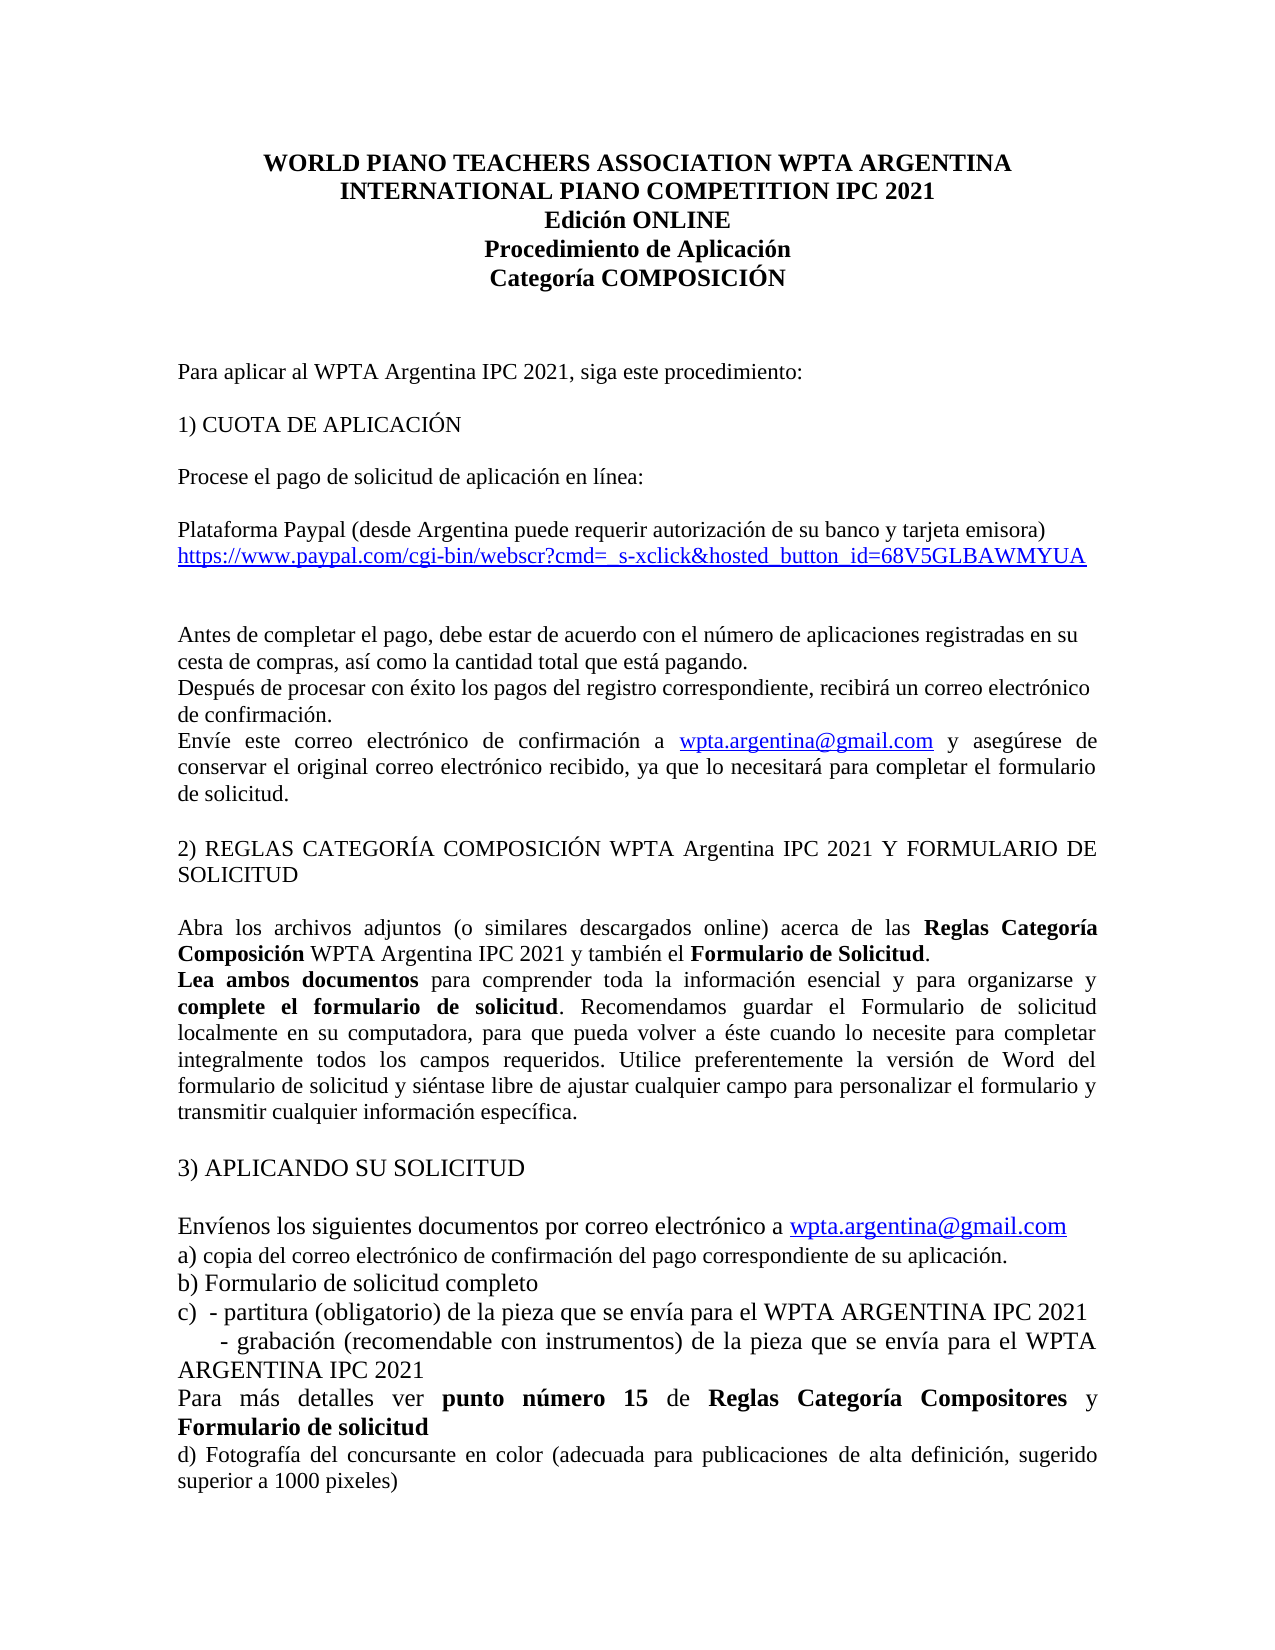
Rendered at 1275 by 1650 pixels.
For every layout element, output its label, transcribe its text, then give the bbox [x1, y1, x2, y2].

text Plataforma Paypal (desde Argentina puede requerir autorización de su banco y tarjeta emisora) [177, 516, 1098, 542]
text Para aplicar al WPTA Argentina IPC 2021, siga este procedimiento: [177, 358, 1098, 384]
text Edición ONLINE [177, 205, 1098, 234]
text 1) CUOTA DE APLICACIÓN [177, 411, 1098, 437]
text Después de procesar con éxito los pagos del registro correspondiente, recibirá un correo electrónico de confirmación. [177, 674, 1098, 727]
text 3) APLICANDO SU SOLICITUD [177, 1153, 1098, 1182]
text https://www.paypal.com/cgi-bin/webscr?cmd=_s-xclick&hosted_button_id=68V5GLBAWMYUA [177, 542, 1098, 569]
text Abra los archivos adjuntos (o similares descargados online) acerca de las Reglas Categoría Composición WPTA Argentina IPC 2021 y también el Formulario de Solicitud. [177, 914, 1098, 967]
text b) Formulario de solicitud completo [177, 1268, 1098, 1297]
text Antes de completar el pago, debe estar de acuerdo con el número de aplicaciones registradas en su cesta de compras, así como la cantidad total que está pagando. [177, 622, 1098, 674]
text - grabación (recomendable con instrumentos) de la pieza que se envía para el WPTA ARGENTINA IPC 2021 [177, 1326, 1098, 1383]
text c) - partitura (obligatorio) de la pieza que se envía para el WPTA ARGENTINA IPC 2021 [177, 1297, 1098, 1326]
text Envíe este correo electrónico de confirmación a wpta.argentina@gmail.com y asegúrese de conservar el original correo electrónico recibido, ya que lo necesitará para completar el formulario de solicitud. [177, 727, 1098, 806]
text INTERNATIONAL PIANO COMPETITION IPC 2021 [177, 176, 1098, 205]
text WORLD PIANO TEACHERS ASSOCIATION WPTA ARGENTINA [177, 148, 1098, 176]
text 2) REGLAS CATEGORÍA COMPOSICIÓN WPTA Argentina IPC 2021 Y FORMULARIO DE SOLICITUD [177, 835, 1098, 887]
text Categoría COMPOSICIÓN [177, 263, 1098, 291]
text Procedimiento de Aplicación [177, 234, 1098, 263]
text d) Fotografía del concursante en color (adecuada para publicaciones de alta definición, sugerido superior a 1000 pixeles) [177, 1441, 1098, 1494]
text Procese el pago de solicitud de aplicación en línea: [177, 463, 1098, 490]
text Lea ambos documentos para comprender toda la información esencial y para organizarse y complete el formulario de solicitud. Recomendamos guardar el Formulario de solicitud localmente en su computadora, para que pueda volver a éste cuando lo necesite para completar integralmente todos los campos requeridos. Utilice preferentemente la versión de Word del formulario de solicitud y siéntase libre de ajustar cualquier campo para personalizar el formulario y transmitir cualquier información específica. [177, 967, 1098, 1125]
text Envíenos los siguientes documentos por correo electrónico a wpta.argentina@gmail.com [177, 1211, 1098, 1240]
text a) copia del correo electrónico de confirmación del pago correspondiente de su aplicación. [177, 1240, 1098, 1268]
text Para más detalles ver punto número 15 de Reglas Categoría Compositores y Formulario de solicitud [177, 1383, 1098, 1441]
